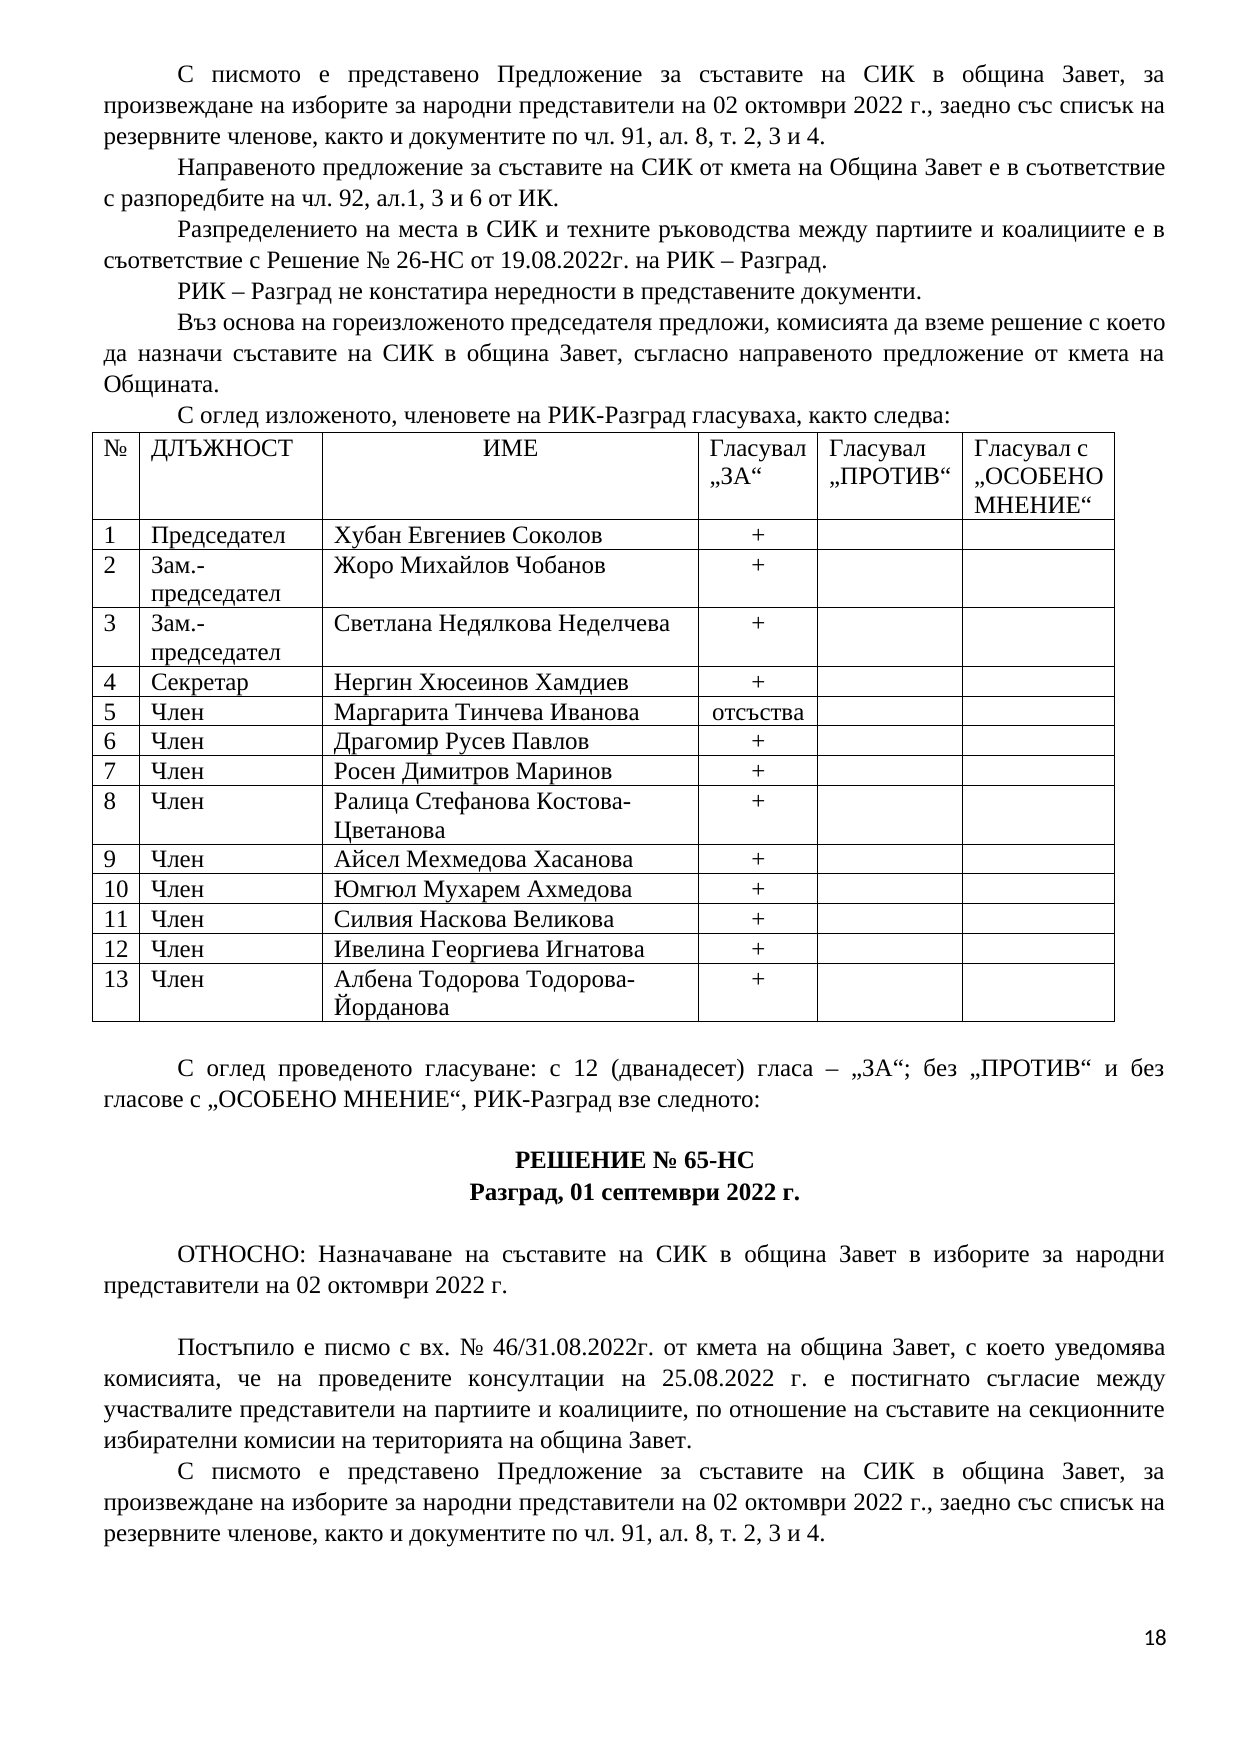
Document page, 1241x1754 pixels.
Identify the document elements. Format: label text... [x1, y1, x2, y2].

table_cell [818, 550, 962, 607]
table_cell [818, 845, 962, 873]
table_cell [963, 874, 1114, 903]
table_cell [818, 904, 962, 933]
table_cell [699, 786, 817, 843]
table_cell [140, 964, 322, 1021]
table_cell + [699, 520, 817, 549]
text Разпределението на места в СИК и техните ръководства между партиите и коалициите е в съответствие с Решение № 26-НС от 19.08.2022г. на РИК – Разград. [103, 214, 1166, 274]
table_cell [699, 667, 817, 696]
table_header ДЛЪЖНОСТ [140, 433, 322, 519]
text Постъпило е писмо с вх. № 46/31.08.2022г. от кмета на община Завет, с което уведомява комисията, че на проведените консултации на 25.08.2022 г. е постигнато съгласие между участвалите представители на партиите и коалициите, по отношение на съставите на секционните избирателни комисии на територията на община Завет. [103, 1332, 1166, 1454]
text С писмото е представено Предложение за съставите на СИК в община Завет, за произвеждане на изборите за народни представители на 02 октомври 2022 г., заедно със списък на резервните членове, както и документите по чл. 91, ал. 8, т. 2, 3 и 4. [103, 59, 1166, 150]
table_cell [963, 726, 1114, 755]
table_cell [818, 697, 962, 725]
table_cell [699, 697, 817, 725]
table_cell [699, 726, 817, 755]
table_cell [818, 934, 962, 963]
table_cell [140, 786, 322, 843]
text ОТНОСНО: Назначаване на съставите на СИК в община Завет в изборите за народни представители на 02 октомври 2022 г. [103, 1239, 1166, 1298]
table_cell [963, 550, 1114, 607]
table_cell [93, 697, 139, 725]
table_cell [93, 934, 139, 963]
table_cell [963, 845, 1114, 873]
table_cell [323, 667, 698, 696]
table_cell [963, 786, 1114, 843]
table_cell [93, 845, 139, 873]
table_cell Зам.-председател [140, 550, 322, 607]
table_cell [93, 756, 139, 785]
text Разград, 01 септември 2022 г. [103, 1177, 1166, 1205]
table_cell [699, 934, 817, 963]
text Въз основа на гореизложеното председателя предложи, комисията да вземе решение с което да назначи съставите на СИК в община Завет, съгласно направеното предложение от кмета на Общината. [103, 307, 1166, 398]
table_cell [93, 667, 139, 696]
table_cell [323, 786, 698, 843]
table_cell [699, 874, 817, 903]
table_header ИМЕ [323, 433, 698, 519]
table_cell 2 [93, 550, 139, 607]
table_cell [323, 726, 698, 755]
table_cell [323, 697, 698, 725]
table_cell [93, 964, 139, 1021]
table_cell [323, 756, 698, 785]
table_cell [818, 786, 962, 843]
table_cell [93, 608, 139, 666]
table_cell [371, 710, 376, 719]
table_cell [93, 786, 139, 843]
text РЕШЕНИЕ № 65-НС [103, 1146, 1166, 1174]
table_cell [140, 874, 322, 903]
text С оглед проведеното гласуване: с 12 (дванадесет) гласа – „ЗА“; без „ПРОТИВ“ и без гласове с „ОСОБЕНО МНЕНИЕ“, РИК-Разград взе следното: [103, 1053, 1166, 1113]
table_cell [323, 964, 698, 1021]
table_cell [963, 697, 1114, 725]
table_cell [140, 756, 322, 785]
text С оглед изложеното, членовете на РИК-Разград гласуваха, както следва: [103, 401, 1166, 429]
table_cell Председател [140, 520, 322, 549]
table_header Гласувал „ЗА“ [699, 433, 817, 519]
table_cell 1 [93, 520, 139, 549]
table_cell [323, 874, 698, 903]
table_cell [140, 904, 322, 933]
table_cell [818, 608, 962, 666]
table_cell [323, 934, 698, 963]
table_cell + [699, 550, 817, 607]
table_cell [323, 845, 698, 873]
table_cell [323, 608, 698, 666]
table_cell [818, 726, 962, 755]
table_cell [963, 520, 1114, 549]
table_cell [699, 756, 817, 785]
table_header Гласувал с „ОСОБЕНО МНЕНИЕ“ [963, 433, 1114, 519]
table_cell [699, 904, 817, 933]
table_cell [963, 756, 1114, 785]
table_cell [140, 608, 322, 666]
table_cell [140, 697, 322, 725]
table_header № [93, 433, 139, 519]
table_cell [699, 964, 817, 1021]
text Направеното предложение за съставите на СИК от кмета на Община Завет е в съответствие с разпоредбите на чл. 92, ал.1, 3 и 6 от ИК. [103, 152, 1166, 212]
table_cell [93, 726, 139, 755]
text С писмото е представено Предложение за съставите на СИК в община Завет, за произвеждане на изборите за народни представители на 02 октомври 2022 г., заедно със списък на резервните членове, както и документите по чл. 91, ал. 8, т. 2, 3 и 4. [103, 1456, 1166, 1547]
table_header Гласувал „ПРОТИВ“ [818, 433, 962, 519]
table_cell Жоро Михайлов Чобанов [323, 550, 698, 607]
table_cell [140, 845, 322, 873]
table_cell [818, 520, 962, 549]
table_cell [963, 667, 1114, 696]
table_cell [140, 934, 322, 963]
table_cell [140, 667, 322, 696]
table_cell Хубан Евгениев Соколов [323, 520, 698, 549]
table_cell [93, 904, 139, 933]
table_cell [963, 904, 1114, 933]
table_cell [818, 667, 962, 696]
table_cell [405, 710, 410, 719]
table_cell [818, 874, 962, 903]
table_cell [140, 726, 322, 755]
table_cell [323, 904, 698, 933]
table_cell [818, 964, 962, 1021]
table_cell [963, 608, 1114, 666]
text РИК – Разград не констатира нередности в представените документи. [103, 276, 1166, 305]
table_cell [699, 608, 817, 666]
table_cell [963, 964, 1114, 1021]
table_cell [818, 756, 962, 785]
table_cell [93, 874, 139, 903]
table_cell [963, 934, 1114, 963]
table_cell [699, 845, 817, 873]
